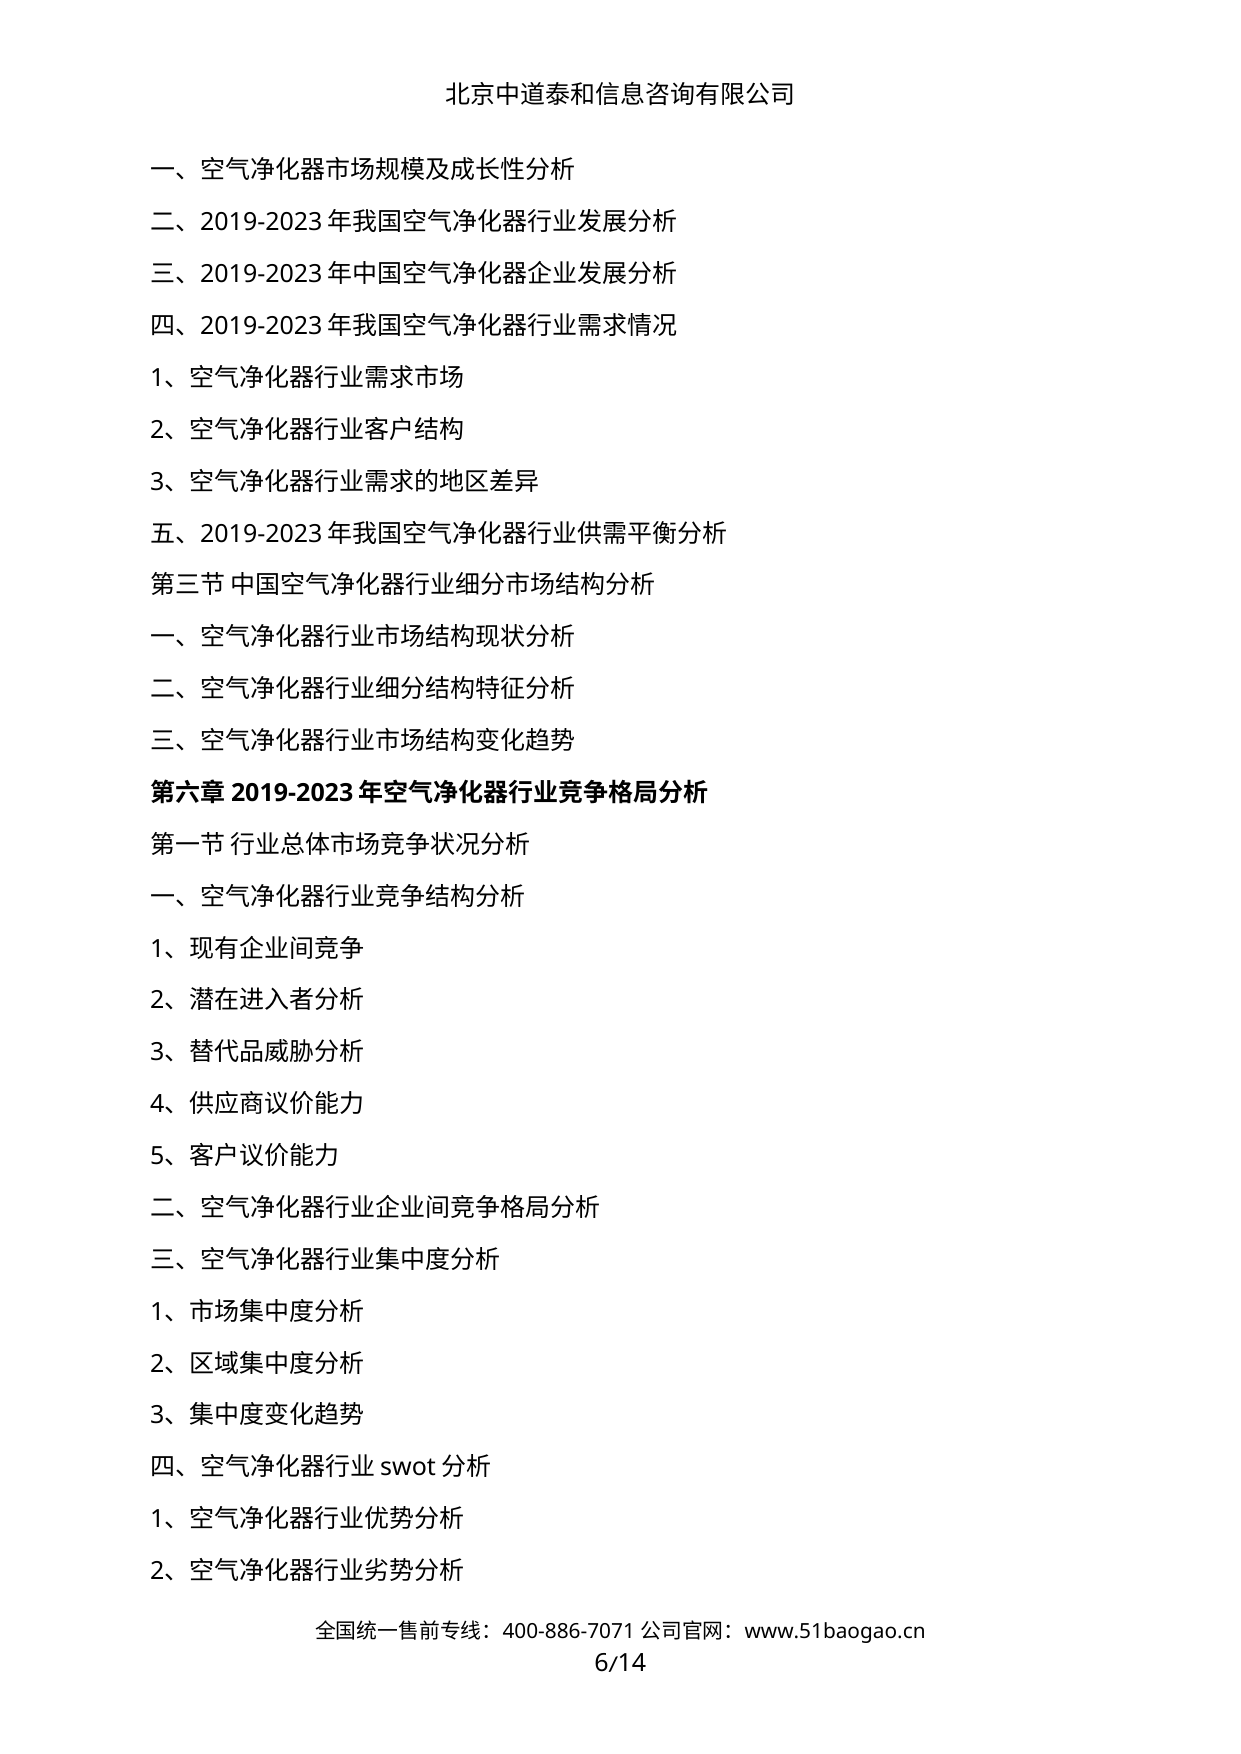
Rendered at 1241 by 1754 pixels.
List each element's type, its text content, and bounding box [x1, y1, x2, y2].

text 一、空气净化器行业市场结构现状分析 [150, 617, 1090, 653]
text 一、空气净化器行业竞争结构分析 [150, 876, 1090, 912]
text 五、2019-2023年我国空气净化器行业供需平衡分析 [150, 513, 1090, 549]
text 2、空气净化器行业客户结构 [150, 409, 1090, 446]
text 三、空气净化器行业集中度分析 [150, 1239, 1090, 1276]
text 二、2019-2023年我国空气净化器行业发展分析 [150, 202, 1090, 238]
text 第一节 行业总体市场竞争状况分析 [150, 824, 1090, 861]
text 1、空气净化器行业需求市场 [150, 357, 1090, 394]
text 1、市场集中度分析 [150, 1291, 1090, 1327]
text 一、空气净化器市场规模及成长性分析 [150, 150, 1090, 186]
text 4、供应商议价能力 [150, 1084, 1090, 1120]
text 四、空气净化器行业swot分析 [150, 1447, 1090, 1483]
text 3、替代品威胁分析 [150, 1032, 1090, 1068]
text 1、空气净化器行业优势分析 [150, 1499, 1090, 1535]
text 二、空气净化器行业企业间竞争格局分析 [150, 1187, 1090, 1224]
text 5、客户议价能力 [150, 1136, 1090, 1172]
text 三、2019-2023年中国空气净化器企业发展分析 [150, 254, 1090, 290]
text 3、空气净化器行业需求的地区差异 [150, 461, 1090, 497]
text 四、2019-2023年我国空气净化器行业需求情况 [150, 306, 1090, 342]
text 2、潜在进入者分析 [150, 980, 1090, 1016]
text 二、空气净化器行业细分结构特征分析 [150, 669, 1090, 705]
text 三、空气净化器行业市场结构变化趋势 [150, 721, 1090, 757]
text 第三节 中国空气净化器行业细分市场结构分析 [150, 565, 1090, 601]
text 1、现有企业间竞争 [150, 928, 1090, 964]
text 3、集中度变化趋势 [150, 1395, 1090, 1431]
text 2、区域集中度分析 [150, 1343, 1090, 1379]
text 2、空气净化器行业劣势分析 [150, 1551, 1090, 1587]
text 第六章 2019-2023年空气净化器行业竞争格局分析 [150, 772, 1090, 809]
